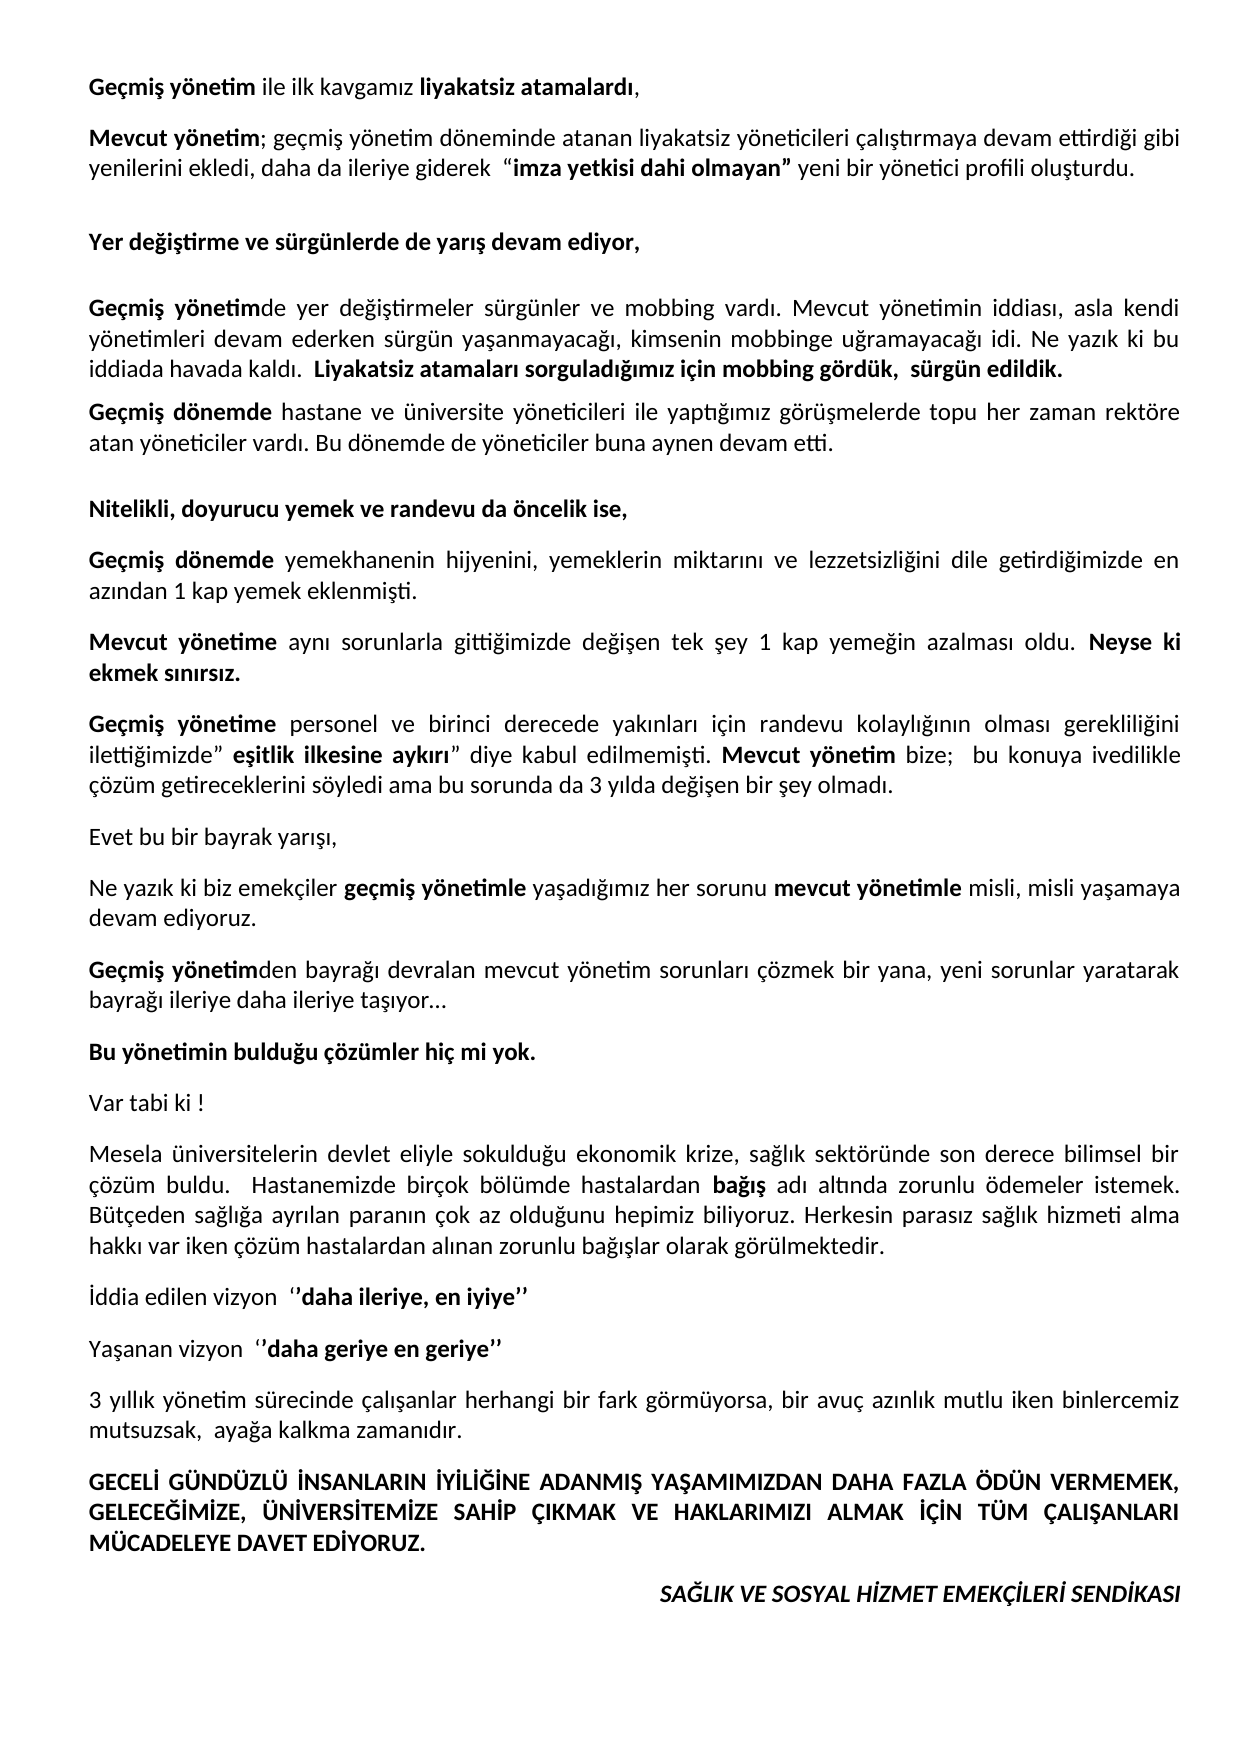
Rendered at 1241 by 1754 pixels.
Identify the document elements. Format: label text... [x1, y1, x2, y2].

text Geçmiş yönetimde yer değiştirmeler sürgünler ve mobbing vardı. Mevcut yönetimin iddiası, asla kendi yönetimleri devam ederken sürgün yaşanmayacağı, kimsenin mobbinge uğramayacağı idi. Ne yazık ki bu iddiada havada kaldı. Liyakatsiz atamaları sorguladığımız için mobbing gördük, sürgün edildik. [89, 292, 1181, 384]
text GeceLİ gündüzLÜ İNSANLARIN İYİLİĞİNE ADANMIŞ yaşamımızdan daha fazla ödün vermemek, geleceğimize, üniversitemize sahip çıkmak ve haklarımızı almak için tüm çalışanları mücadeleye davet ediYORUZ. [89, 1466, 1181, 1558]
text Geçmiş dönemde hastane ve üniversite yöneticileri ile yaptığımız görüşmelerde topu her zaman rektöre atan yöneticiler vardı. Bu dönemde de yöneticiler buna aynen devam etti. [89, 396, 1181, 457]
text Var tabi ki ! [89, 1087, 1181, 1118]
text SAĞLIK VE SOSYAL HİZMET EMEKÇİLERİ SENDİKASI [89, 1578, 1181, 1609]
text Geçmiş yönetimden bayrağı devralan mevcut yönetim sorunları çözmek bir yana, yeni sorunlar yaratarak bayrağı ileriye daha ileriye taşıyor… [89, 954, 1181, 1015]
text Bu yönetimin bulduğu çözümler hiç mi yok. [89, 1036, 1181, 1066]
text İddia edilen vizyon ‘’daha ileriye, en iyiye’’ [89, 1281, 1181, 1312]
text Mevcut yönetim; geçmiş yönetim döneminde atanan liyakatsiz yöneticileri çalıştırmaya devam ettirdiği gibi yenilerini ekledi, daha da ileriye giderek “imza yetkisi dahi olmayan” yeni bir yönetici profili oluşturdu. [89, 122, 1181, 183]
text Yer değiştirme ve sürgünlerde de yarış devam ediyor, [89, 227, 1181, 257]
text Evet bu bir bayrak yarışı, [89, 821, 1181, 851]
text Ne yazık ki biz emekçiler geçmiş yönetimle yaşadığımız her sorunu mevcut yönetimle misli, misli yaşamaya devam ediyoruz. [89, 872, 1181, 933]
text 3 yıllık yönetim sürecinde çalışanlar herhangi bir fark görmüyorsa, bir avuç azınlık mutlu iken binlercemiz mutsuzsak, ayağa kalkma zamanıdır. [89, 1384, 1181, 1445]
text Geçmiş dönemde yemekhanenin hijyenini, yemeklerin miktarını ve lezzetsizliğini dile getirdiğimizde en azından 1 kap yemek eklenmişti. [89, 544, 1181, 606]
text Mevcut yönetime aynı sorunlarla gittiğimizde değişen tek şey 1 kap yemeğin azalması oldu. Neyse ki ekmek sınırsız. [89, 626, 1181, 687]
text Nitelikli, doyurucu yemek ve randevu da öncelik ise, [89, 493, 1181, 524]
text Mesela üniversitelerin devlet eliyle sokulduğu ekonomik krize, sağlık sektöründe son derece bilimsel bir çözüm buldu. Hastanemizde birçok bölümde hastalardan bağış adı altında zorunlu ödemeler istemek. Bütçeden sağlığa ayrılan paranın çok az olduğunu hepimiz biliyoruz. Herkesin parasız sağlık hizmeti alma hakkı var iken çözüm hastalardan alınan zorunlu bağışlar olarak görülmektedir. [89, 1138, 1181, 1261]
text Yaşanan vizyon ‘’daha geriye en geriye’’ [89, 1333, 1181, 1363]
text Geçmiş yönetime personel ve birinci derecede yakınları için randevu kolaylığının olması gerekliliğini ilettiğimizde” eşitlik ilkesine aykırı” diye kabul edilmemişti. Mevcut yönetim bize; bu konuya ivedilikle çözüm getireceklerini söyledi ama bu sorunda da 3 yılda değişen bir şey olmadı. [89, 708, 1181, 800]
text Geçmiş yönetim ile ilk kavgamız liyakatsiz atamalardı, [89, 71, 1181, 101]
